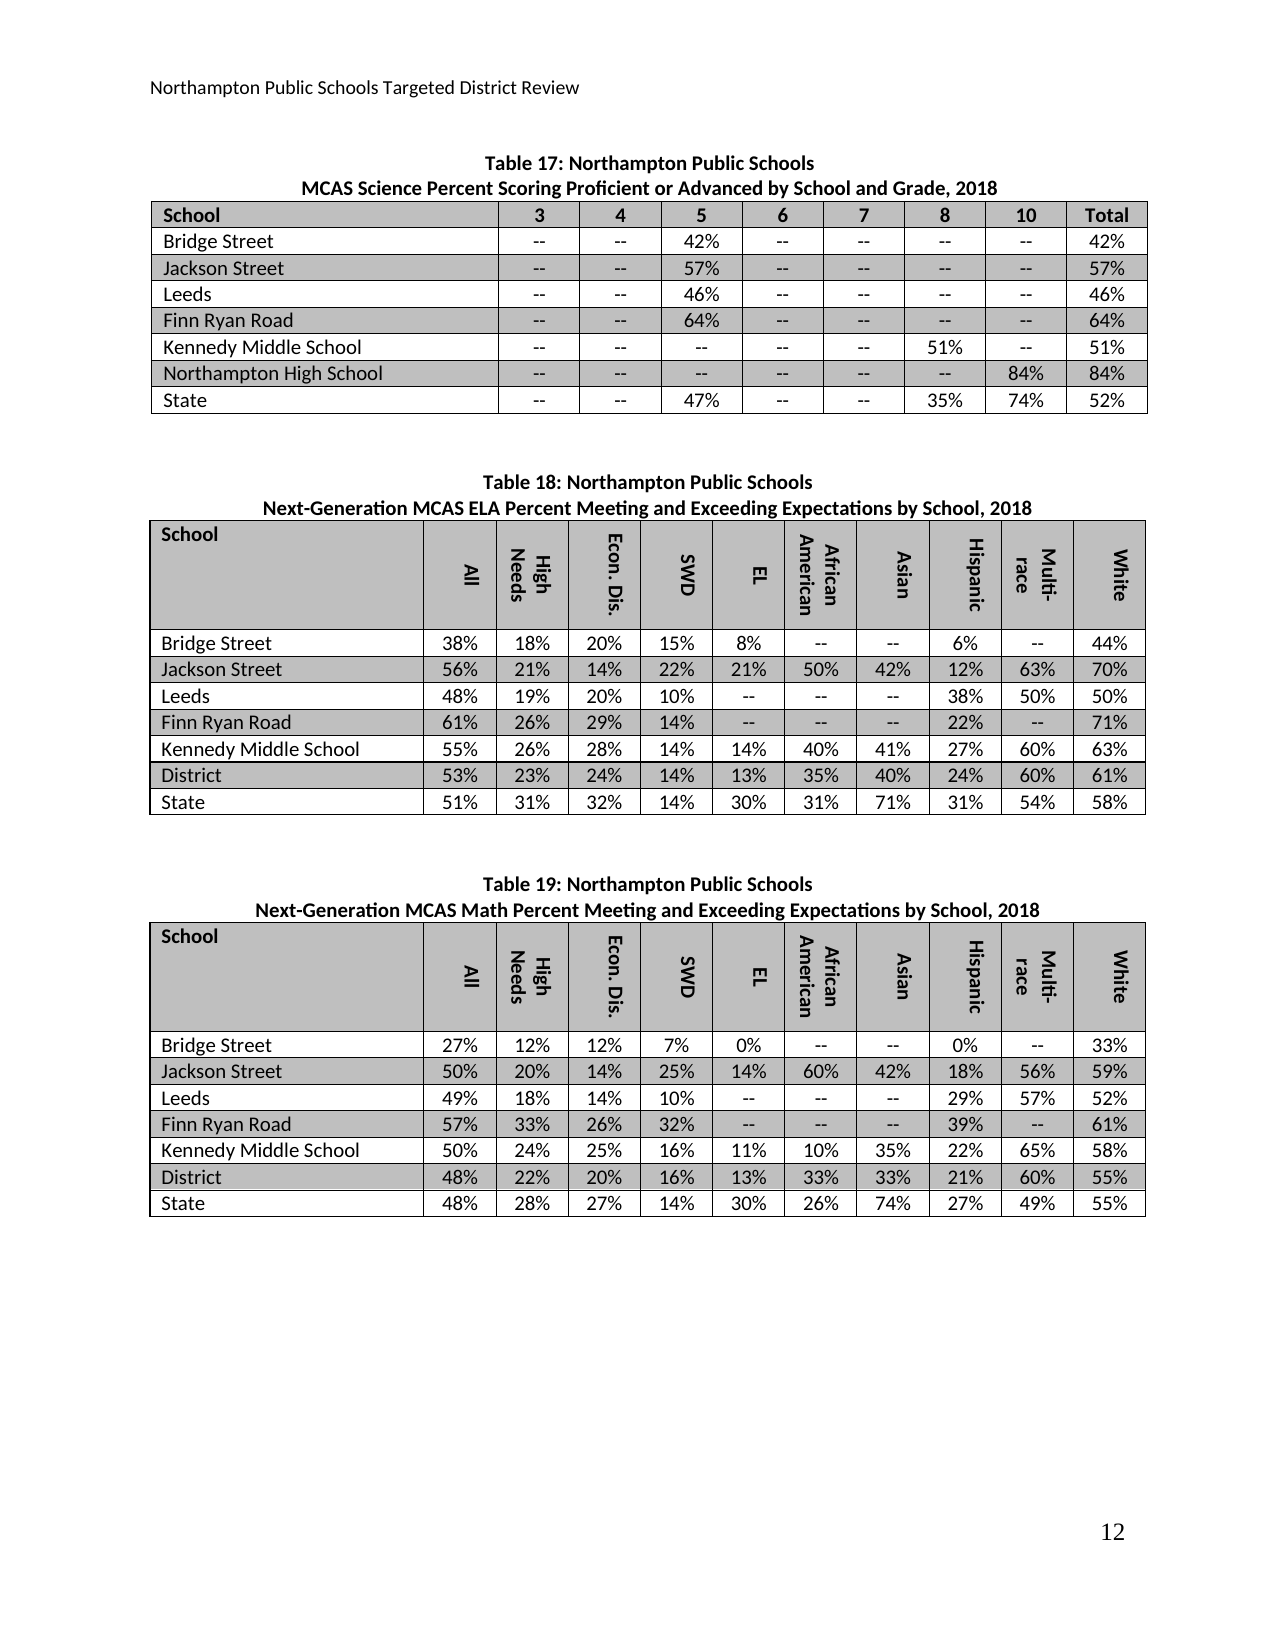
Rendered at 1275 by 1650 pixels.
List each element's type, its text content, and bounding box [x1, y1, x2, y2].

table_cell -- [785, 1111, 856, 1137]
table_cell Jackson Street [152, 255, 498, 280]
table_cell 46% [1067, 281, 1147, 307]
table_cell 14% [641, 710, 712, 735]
table_cell 28% [497, 1191, 568, 1216]
table_cell 24% [930, 763, 1001, 788]
table_cell 44% [1074, 630, 1145, 656]
table_cell Bridge Street [151, 1032, 423, 1057]
table_cell 38% [424, 630, 496, 656]
table_cell 24% [497, 1138, 568, 1163]
table_cell All [424, 923, 496, 1031]
table_cell 40% [857, 763, 929, 788]
table_cell Finn Ryan Road [152, 308, 498, 333]
table_cell High Needs [497, 923, 568, 1031]
table_cell -- [986, 334, 1066, 359]
table_cell 31% [930, 789, 1001, 814]
table_cell 0% [713, 1032, 784, 1057]
table_cell 38% [930, 683, 1001, 708]
table_cell State [152, 387, 498, 412]
table_cell 74% [986, 387, 1066, 412]
table_cell 60% [1002, 736, 1073, 761]
table_cell 50% [424, 1058, 496, 1084]
table_cell Kennedy Middle School [151, 736, 423, 761]
table_cell 42% [857, 657, 929, 682]
table_cell -- [857, 683, 929, 708]
table_cell 35% [905, 387, 985, 412]
table_cell -- [713, 710, 784, 735]
table_cell 60% [785, 1058, 856, 1084]
table_cell 56% [424, 657, 496, 682]
table_cell 63% [1074, 736, 1145, 761]
table_cell 27% [424, 1032, 496, 1057]
table_cell Total [1067, 202, 1147, 227]
table_cell Asian [857, 521, 929, 629]
table_cell -- [580, 387, 661, 412]
table_cell -- [824, 308, 904, 333]
table_cell -- [785, 630, 856, 656]
table_cell -- [499, 334, 579, 359]
table_cell -- [986, 281, 1066, 307]
table_cell 16% [641, 1138, 712, 1163]
table_cell 52% [1074, 1085, 1145, 1110]
table_cell Leeds [151, 683, 423, 708]
table_cell -- [785, 1085, 856, 1110]
table_cell -- [1002, 710, 1073, 735]
table_cell 14% [641, 763, 712, 788]
table_cell 5 [662, 202, 742, 227]
table_cell 14% [641, 789, 712, 814]
table_cell 26% [497, 710, 568, 735]
table_cell 41% [857, 736, 929, 761]
table_cell -- [986, 228, 1066, 254]
table_cell 10 [986, 202, 1066, 227]
table_cell 18% [930, 1058, 1001, 1084]
table_cell 13% [713, 763, 784, 788]
table_cell EL [713, 521, 784, 629]
table_cell 55% [1074, 1164, 1145, 1189]
table_cell 26% [785, 1191, 856, 1216]
table_cell Multi-race [1002, 521, 1073, 629]
table_cell 60% [1002, 763, 1073, 788]
table_cell -- [743, 228, 823, 254]
table_cell 3 [499, 202, 579, 227]
table_cell 18% [497, 1085, 568, 1110]
table_cell Finn Ryan Road [151, 1111, 423, 1137]
table_cell -- [905, 255, 985, 280]
table_cell 18% [497, 630, 568, 656]
table_cell 46% [662, 281, 742, 307]
table_cell 50% [1002, 683, 1073, 708]
table_cell Econ. Dis. [569, 521, 640, 629]
table_cell -- [785, 1032, 856, 1057]
table_cell -- [857, 1111, 929, 1137]
table_cell 50% [785, 657, 856, 682]
table_cell 12% [569, 1032, 640, 1057]
table_cell African American [785, 923, 856, 1031]
table_cell 42% [1067, 228, 1147, 254]
table_cell -- [743, 255, 823, 280]
table_cell 24% [569, 763, 640, 788]
table_cell 31% [497, 789, 568, 814]
table_cell 29% [930, 1085, 1001, 1110]
table_cell 8% [713, 630, 784, 656]
table_cell -- [662, 334, 742, 359]
table_cell 52% [1067, 387, 1147, 412]
table_cell 29% [569, 710, 640, 735]
table_cell 20% [569, 683, 640, 708]
table_cell -- [743, 281, 823, 307]
table_cell 49% [1002, 1191, 1073, 1216]
table_cell -- [580, 308, 661, 333]
table_cell -- [1002, 1032, 1073, 1057]
table_cell 14% [569, 1058, 640, 1084]
table_cell -- [785, 683, 856, 708]
table_cell -- [713, 683, 784, 708]
table_cell -- [743, 308, 823, 333]
table_cell Hispanic [930, 521, 1001, 629]
table_cell 61% [424, 710, 496, 735]
table_cell 21% [713, 657, 784, 682]
table_cell -- [499, 361, 579, 386]
table_cell 30% [713, 1191, 784, 1216]
table_cell EL [713, 923, 784, 1031]
table_cell -- [824, 228, 904, 254]
table_cell 63% [1002, 657, 1073, 682]
table_cell 12% [497, 1032, 568, 1057]
table_cell 61% [1074, 763, 1145, 788]
table_cell 55% [424, 736, 496, 761]
table_cell -- [1002, 630, 1073, 656]
table_cell 48% [424, 683, 496, 708]
table_cell All [424, 521, 496, 629]
table_cell 6 [743, 202, 823, 227]
table_cell 30% [713, 789, 784, 814]
table_cell 10% [641, 683, 712, 708]
table_cell 57% [1067, 255, 1147, 280]
table_header Table 17: Northampton Public Schools MCAS Science Percent Scoring Proficient or Advanced by School and Grade, 2018 [152, 150, 1147, 201]
table_cell 21% [497, 657, 568, 682]
table_cell -- [580, 334, 661, 359]
table_cell 14% [641, 736, 712, 761]
table_cell 50% [424, 1138, 496, 1163]
table_cell 84% [986, 361, 1066, 386]
table_cell 7 [824, 202, 904, 227]
table_cell 26% [497, 736, 568, 761]
table_cell 47% [662, 387, 742, 412]
table_cell 27% [930, 1191, 1001, 1216]
table_cell 33% [857, 1164, 929, 1189]
table_cell 13% [713, 1164, 784, 1189]
table_cell 48% [424, 1164, 496, 1189]
table_cell School [151, 923, 423, 1031]
table_cell 39% [930, 1111, 1001, 1137]
table_cell Jackson Street [151, 1058, 423, 1084]
table_cell Bridge Street [152, 228, 498, 254]
table_cell High Needs [497, 521, 568, 629]
table_cell 71% [857, 789, 929, 814]
table_cell Bridge Street [151, 630, 423, 656]
table_cell 35% [785, 763, 856, 788]
table_cell 23% [497, 763, 568, 788]
table_cell 33% [497, 1111, 568, 1137]
table_cell 28% [569, 736, 640, 761]
table_cell -- [743, 334, 823, 359]
table_cell -- [580, 228, 661, 254]
table_cell 12% [930, 657, 1001, 682]
table_cell -- [986, 255, 1066, 280]
table_cell 10% [785, 1138, 856, 1163]
table_cell Hispanic [930, 923, 1001, 1031]
table_cell 53% [424, 763, 496, 788]
table_cell -- [857, 1085, 929, 1110]
table_cell Econ. Dis. [569, 923, 640, 1031]
table_cell 31% [785, 789, 856, 814]
table_cell 64% [662, 308, 742, 333]
table_cell 71% [1074, 710, 1145, 735]
table_cell 49% [424, 1085, 496, 1110]
table_cell 26% [569, 1111, 640, 1137]
table_cell 16% [641, 1164, 712, 1189]
table_cell Asian [857, 923, 929, 1031]
table_cell -- [905, 281, 985, 307]
table_cell -- [857, 630, 929, 656]
table_cell 4 [580, 202, 661, 227]
table_cell 27% [930, 736, 1001, 761]
table_cell 10% [641, 1085, 712, 1110]
table_cell 60% [1002, 1164, 1073, 1189]
table_cell State [151, 789, 423, 814]
table_cell -- [857, 710, 929, 735]
table_cell SWD [641, 521, 712, 629]
table_cell White [1074, 923, 1145, 1031]
table_cell 6% [930, 630, 1001, 656]
table_cell -- [824, 334, 904, 359]
table_cell Jackson Street [151, 657, 423, 682]
table_cell 51% [1067, 334, 1147, 359]
table_cell -- [905, 361, 985, 386]
table_cell -- [905, 308, 985, 333]
table_cell District [151, 763, 423, 788]
table_cell -- [580, 281, 661, 307]
table_cell 54% [1002, 789, 1073, 814]
table_cell -- [499, 228, 579, 254]
table_cell 55% [1074, 1191, 1145, 1216]
table_cell -- [499, 255, 579, 280]
table_cell Finn Ryan Road [151, 710, 423, 735]
table_cell -- [499, 281, 579, 307]
table_cell 20% [569, 630, 640, 656]
table_cell 33% [1074, 1032, 1145, 1057]
table_cell Kennedy Middle School [151, 1138, 423, 1163]
table_cell 51% [905, 334, 985, 359]
table_cell -- [662, 361, 742, 386]
table_cell 40% [785, 736, 856, 761]
table_cell Kennedy Middle School [152, 334, 498, 359]
table_cell -- [824, 361, 904, 386]
table_cell 20% [497, 1058, 568, 1084]
table_cell 22% [641, 657, 712, 682]
table_cell 21% [930, 1164, 1001, 1189]
table_cell District [151, 1164, 423, 1189]
table_cell 42% [857, 1058, 929, 1084]
table_cell 35% [857, 1138, 929, 1163]
table_cell -- [857, 1032, 929, 1057]
table_header Table 19: Northampton Public Schools Next-Generation MCAS Math Percent Meeting and Exceeding Expectations by School, 2018 [150, 871, 1146, 922]
table_cell 33% [785, 1164, 856, 1189]
table_cell 58% [1074, 789, 1145, 814]
table_cell -- [824, 255, 904, 280]
table_cell 7% [641, 1032, 712, 1057]
table_cell School [151, 521, 423, 629]
table_cell 57% [662, 255, 742, 280]
table_cell 74% [857, 1191, 929, 1216]
table_cell 14% [713, 736, 784, 761]
table_cell 70% [1074, 657, 1145, 682]
table_cell SWD [641, 923, 712, 1031]
table_cell 15% [641, 630, 712, 656]
table_cell -- [580, 255, 661, 280]
table_cell 14% [569, 1085, 640, 1110]
table_header Table 18: Northampton Public Schools Next-Generation MCAS ELA Percent Meeting and Exceeding Expectations by School, 2018 [150, 470, 1146, 520]
table_cell 22% [930, 710, 1001, 735]
table_cell 50% [1074, 683, 1145, 708]
table_cell 22% [497, 1164, 568, 1189]
table_cell 27% [569, 1191, 640, 1216]
table_cell 22% [930, 1138, 1001, 1163]
table_cell 8 [905, 202, 985, 227]
table_cell 57% [424, 1111, 496, 1137]
table_cell -- [905, 228, 985, 254]
table_cell 19% [497, 683, 568, 708]
table_cell 25% [569, 1138, 640, 1163]
table_cell -- [499, 387, 579, 412]
table_cell -- [743, 361, 823, 386]
table_cell -- [785, 710, 856, 735]
table_cell -- [986, 308, 1066, 333]
table_cell -- [713, 1111, 784, 1137]
table_cell -- [824, 281, 904, 307]
table_cell 64% [1067, 308, 1147, 333]
table_cell Leeds [151, 1085, 423, 1110]
table_cell White [1074, 521, 1145, 629]
table_cell -- [824, 387, 904, 412]
table_cell 59% [1074, 1058, 1145, 1084]
table_cell Leeds [152, 281, 498, 307]
table_cell 14% [641, 1191, 712, 1216]
table_cell Northampton High School [152, 361, 498, 386]
table_cell 32% [569, 789, 640, 814]
table_cell 32% [641, 1111, 712, 1137]
table_cell -- [743, 387, 823, 412]
table_cell School [152, 202, 498, 227]
table_cell 58% [1074, 1138, 1145, 1163]
table_cell 20% [569, 1164, 640, 1189]
table_cell 56% [1002, 1058, 1073, 1084]
table_cell 61% [1074, 1111, 1145, 1137]
table_cell 65% [1002, 1138, 1073, 1163]
table_cell 11% [713, 1138, 784, 1163]
table_cell 42% [662, 228, 742, 254]
table_cell -- [499, 308, 579, 333]
table_cell 84% [1067, 361, 1147, 386]
table_cell 0% [930, 1032, 1001, 1057]
table_cell State [151, 1191, 423, 1216]
table_cell 51% [424, 789, 496, 814]
table_cell -- [580, 361, 661, 386]
table_cell 48% [424, 1191, 496, 1216]
table_cell African American [785, 521, 856, 629]
table_cell Multi-race [1002, 923, 1073, 1031]
table_cell 14% [569, 657, 640, 682]
table_cell 25% [641, 1058, 712, 1084]
table_cell 14% [713, 1058, 784, 1084]
table_cell -- [713, 1085, 784, 1110]
table_cell 57% [1002, 1085, 1073, 1110]
table_cell -- [1002, 1111, 1073, 1137]
